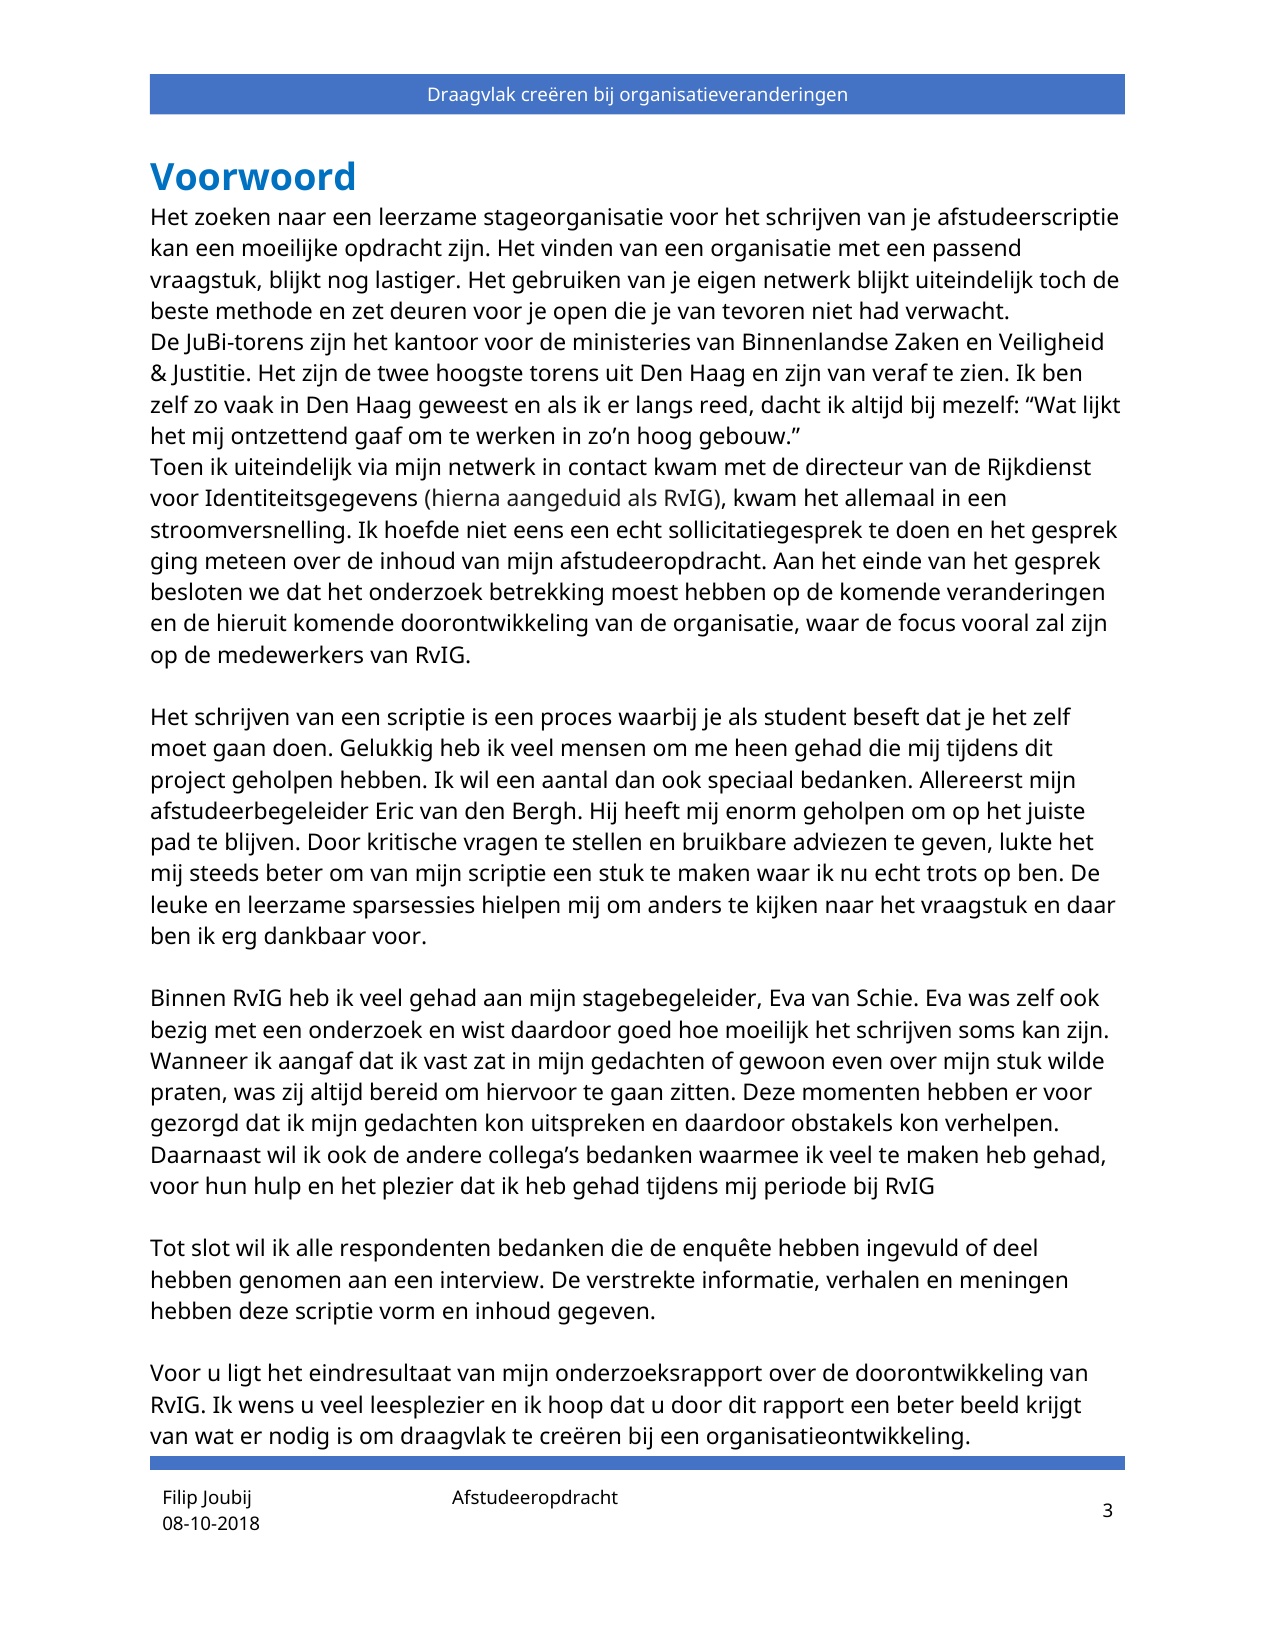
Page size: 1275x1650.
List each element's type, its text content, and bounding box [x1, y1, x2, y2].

text Het schrijven van een scriptie is een proces waarbij je als student beseft dat je het zelf moet gaan doen. Gelukkig heb ik veel mensen om me heen gehad die mij tijdens dit project geholpen hebben. Ik wil een aantal dan ook speciaal bedanken. Allereerst mijn afstudeerbegeleider Eric van den Bergh. Hij heeft mij enorm geholpen om op het juiste pad te blijven. Door kritische vragen te stellen en bruikbare adviezen te geven, lukte het mij steeds beter om van mijn scriptie een stuk te maken waar ik nu echt trots op ben. De leuke en leerzame sparsessies hielpen mij om anders te kijken naar het vraagstuk en daar ben ik erg dankbaar voor. [150, 701, 1125, 951]
text Voorwoord [150, 150, 1125, 201]
text Toen ik uiteindelijk via mijn netwerk in contact kwam met de directeur van de Rijkdienst voor Identiteitsgegevens (hierna aangeduid als RvIG), kwam het allemaal in een stroomversnelling. Ik hoefde niet eens een echt sollicitatiegesprek te doen en het gesprek ging meteen over de inhoud van mijn afstudeeropdracht. Aan het einde van het gesprek besloten we dat het onderzoek betrekking moest hebben op de komende veranderingen en de hieruit komende doorontwikkeling van de organisatie, waar de focus vooral zal zijn op de medewerkers van RvIG. [150, 451, 1125, 670]
text Het zoeken naar een leerzame stageorganisatie voor het schrijven van je afstudeerscriptie kan een moeilijke opdracht zijn. Het vinden van een organisatie met een passend vraagstuk, blijkt nog lastiger. Het gebruiken van je eigen netwerk blijkt uiteindelijk toch de beste methode en zet deuren voor je open die je van tevoren niet had verwacht. De JuBi-torens zijn het kantoor voor de ministeries van Binnenlandse Zaken en Veiligheid & Justitie. Het zijn de twee hoogste torens uit Den Haag en zijn van veraf te zien. Ik ben zelf zo vaak in Den Haag geweest en als ik er langs reed, dacht ik altijd bij mezelf: “Wat lijkt het mij ontzettend gaaf om te werken in zo’n hoog gebouw.” [150, 201, 1125, 451]
text Voor u ligt het eindresultaat van mijn onderzoeksrapport over de doorontwikkeling van RvIG. Ik wens u veel leesplezier en ik hoop dat u door dit rapport een beter beeld krijgt van wat er nodig is om draagvlak te creëren bij een organisatieontwikkeling. [150, 1357, 1125, 1451]
text Binnen RvIG heb ik veel gehad aan mijn stagebegeleider, Eva van Schie. Eva was zelf ook bezig met een onderzoek en wist daardoor goed hoe moeilijk het schrijven soms kan zijn. Wanneer ik aangaf dat ik vast zat in mijn gedachten of gewoon even over mijn stuk wilde praten, was zij altijd bereid om hiervoor te gaan zitten. Deze momenten hebben er voor gezorgd dat ik mijn gedachten kon uitspreken en daardoor obstakels kon verhelpen. Daarnaast wil ik ook de andere collega’s bedanken waarmee ik veel te maken heb gehad, voor hun hulp en het plezier dat ik heb gehad tijdens mij periode bij RvIG [150, 982, 1125, 1201]
text Tot slot wil ik alle respondenten bedanken die de enquête hebben ingevuld of deel hebben genomen aan een interview. De verstrekte informatie, verhalen en meningen hebben deze scriptie vorm en inhoud gegeven. [150, 1232, 1125, 1326]
